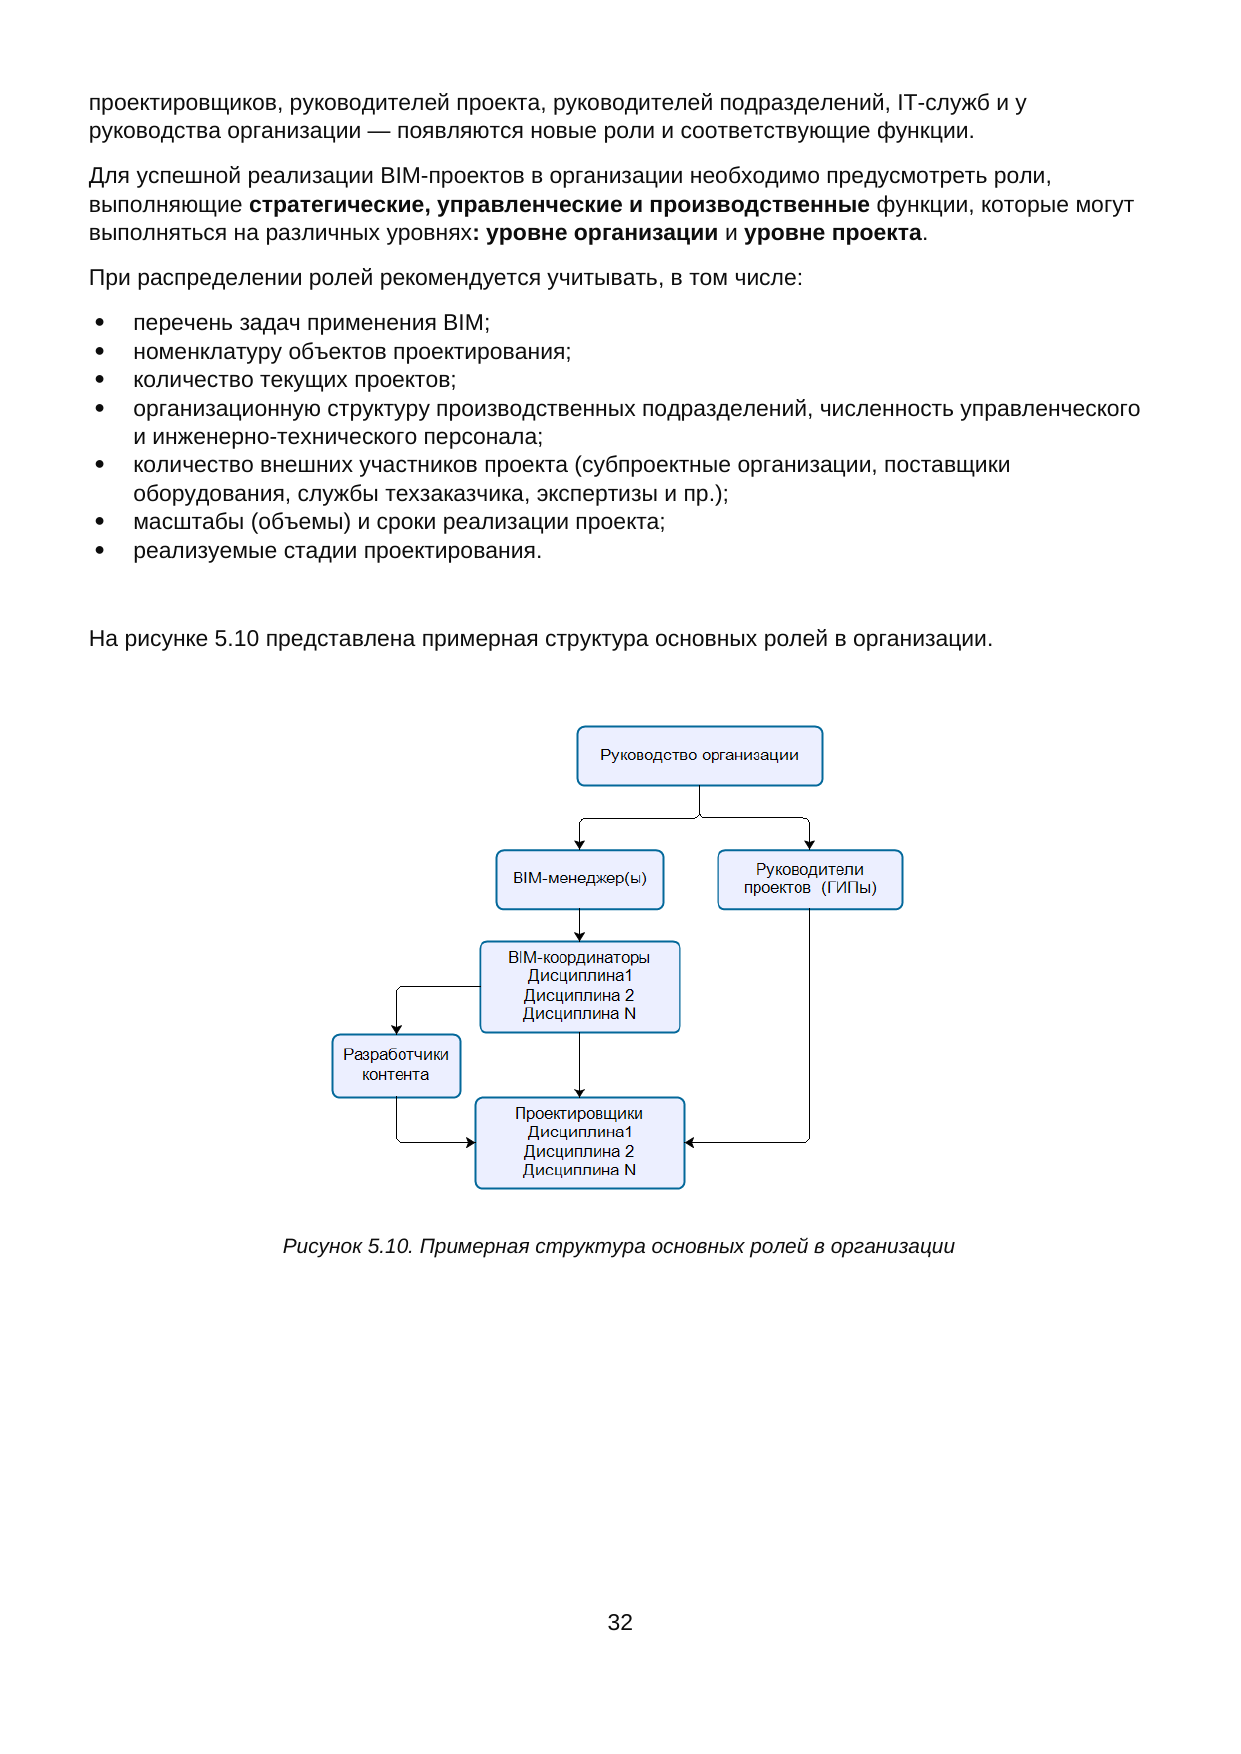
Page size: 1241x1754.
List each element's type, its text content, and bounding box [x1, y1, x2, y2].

text Рисунок 5.10. Примерная структура основных ролей в организации [89, 1234, 1152, 1258]
list количество внешних участников проекта (субпроектные организации, поставщики оборудования, службы техзаказчика, экспертизы и пр.); [96, 451, 1152, 506]
text На рисунке 5.10 представлена примерная структура основных ролей в организации. [89, 625, 1152, 651]
text Для успешной реализации BIM-проектов в организации необходимо предусмотреть роли, выполняющие стратегические, управленческие и производственные функции, которые могут выполняться на различных уровнях: уровне организации и уровне проекта. [89, 162, 1152, 245]
list организационную структуру производственных подразделений, численность управленческого и инженерно-технического персонала; [96, 394, 1152, 449]
list номенклатуру объектов проектирования; [96, 338, 1152, 364]
list перечень задач применения BIM; [96, 309, 1152, 336]
list масштабы (объемы) и сроки реализации проекта; [96, 508, 1152, 535]
list реализуемые стадии проектирования. [96, 537, 1152, 563]
picture [323, 715, 917, 1216]
list количество текущих проектов; [96, 366, 1152, 392]
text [89, 89, 1152, 143]
text При распределении ролей рекомендуется учитывать, в том числе: [89, 264, 1152, 291]
